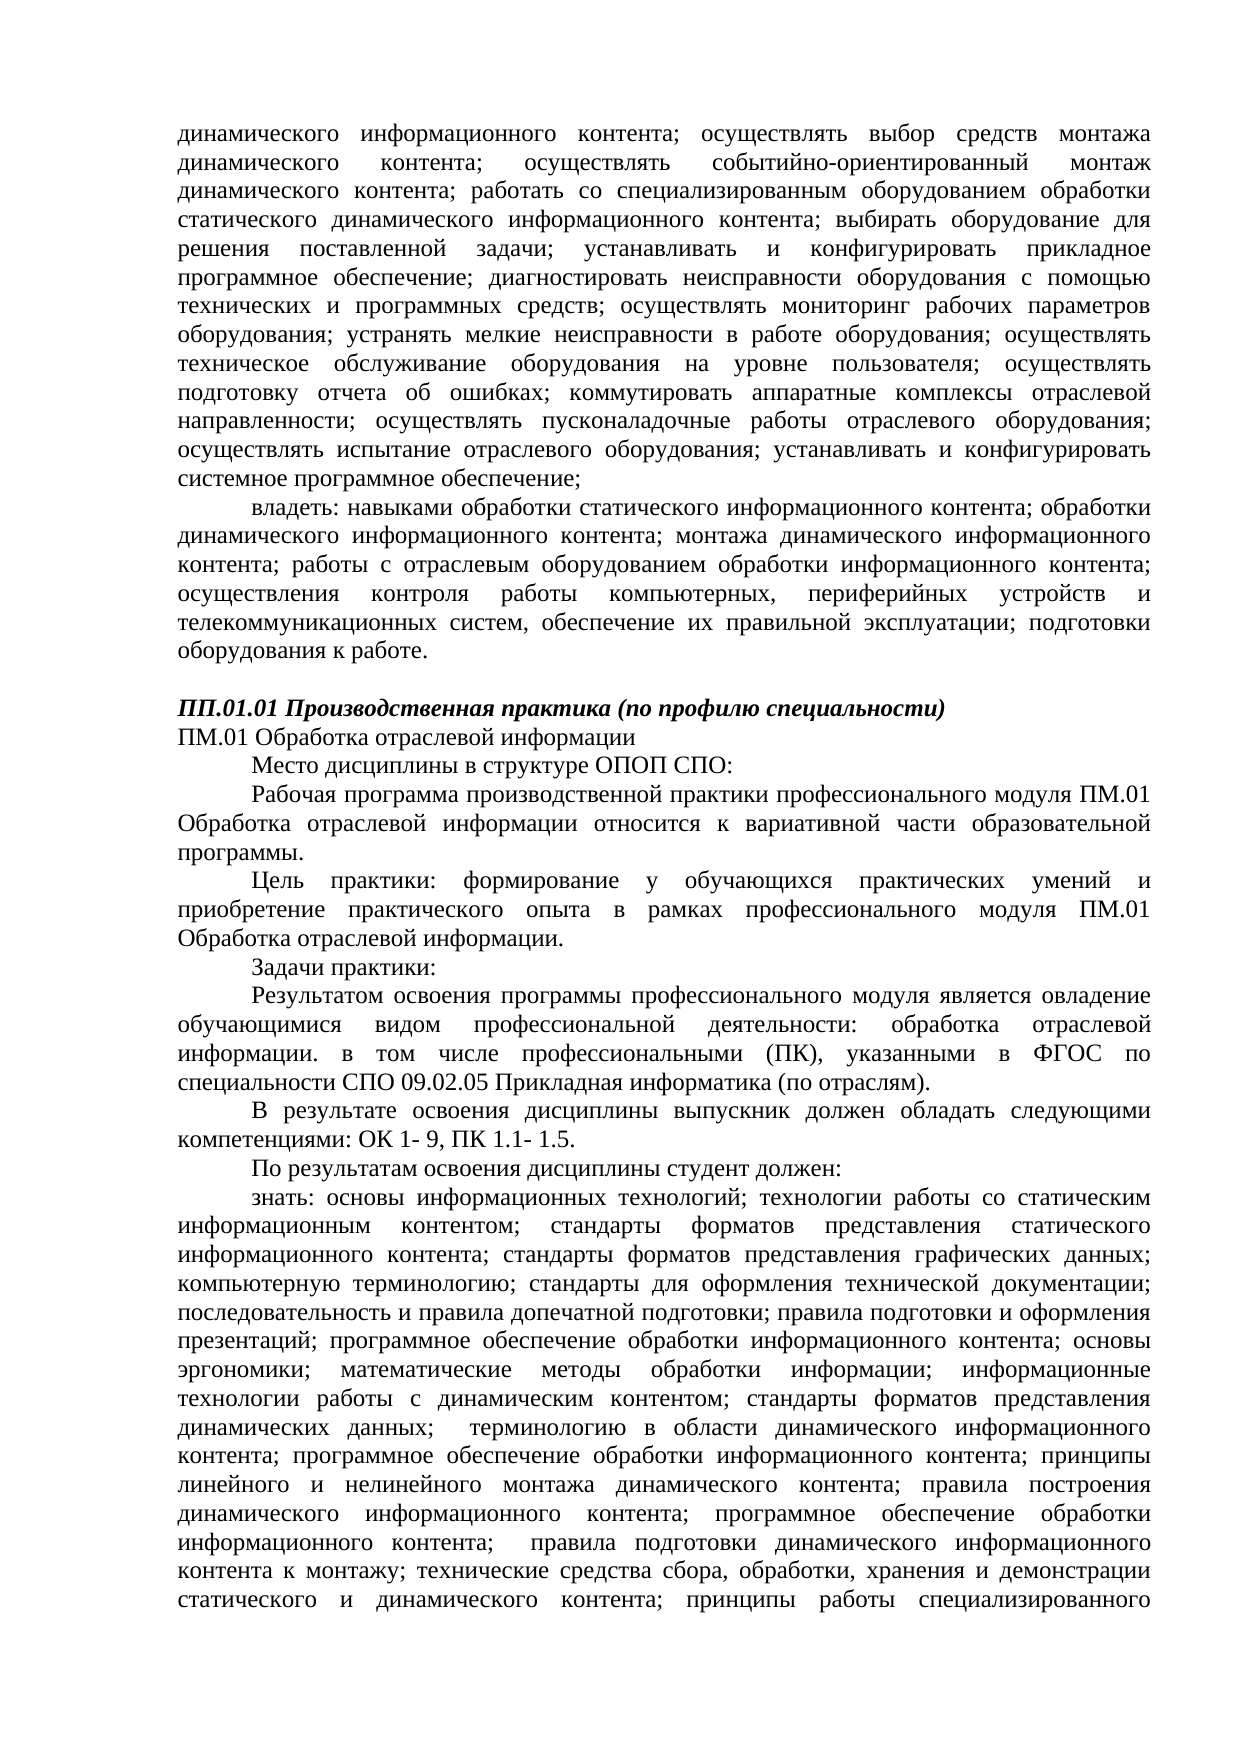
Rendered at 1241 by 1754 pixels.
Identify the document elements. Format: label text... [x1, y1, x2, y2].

text В результате освоения дисциплины выпускник должен обладать следующими компетенциями: ОК 1- 9, ПК 1.1- 1.5. [177, 1096, 1152, 1153]
text По результатам освоения дисциплины студент должен: [177, 1153, 1152, 1182]
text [177, 1182, 1152, 1613]
text ПМ.01 Обработка отраслевой информации [177, 722, 1152, 751]
text Рабочая программа производственной практики профессионального модуля ПМ.01 Обработка отраслевой информации относится к вариативной части образовательной программы. [177, 779, 1152, 866]
text Место дисциплины в структуре ОПОП СПО: [177, 751, 1152, 779]
text Результатом освоения программы профессионального модуля является овладение обучающимися видом профессиональной деятельности: обработка отраслевой информации. в том числе профессиональными (ПК), указанными в ФГОС по специальности СПО 09.02.05 Прикладная информатика (по отраслям). [177, 981, 1152, 1096]
text владеть: навыками обработки статического информационного контента; обработки динамического информационного контента; монтажа динамического информационного контента; работы с отраслевым оборудованием обработки информационного контента; осуществления контроля работы компьютерных, периферийных устройств и телекоммуникационных систем, обеспечение их правильной эксплуатации; подготовки оборудования к работе. [177, 492, 1152, 664]
text Задачи практики: [177, 952, 1152, 981]
text Цель практики: формирование у обучающихся практических умений и приобретение практического опыта в рамках профессионального модуля ПМ.01 Обработка отраслевой информации. [177, 866, 1152, 952]
text ПП.01.01 Производственная практика (по профилю специальности) [177, 693, 1152, 722]
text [177, 118, 1152, 492]
